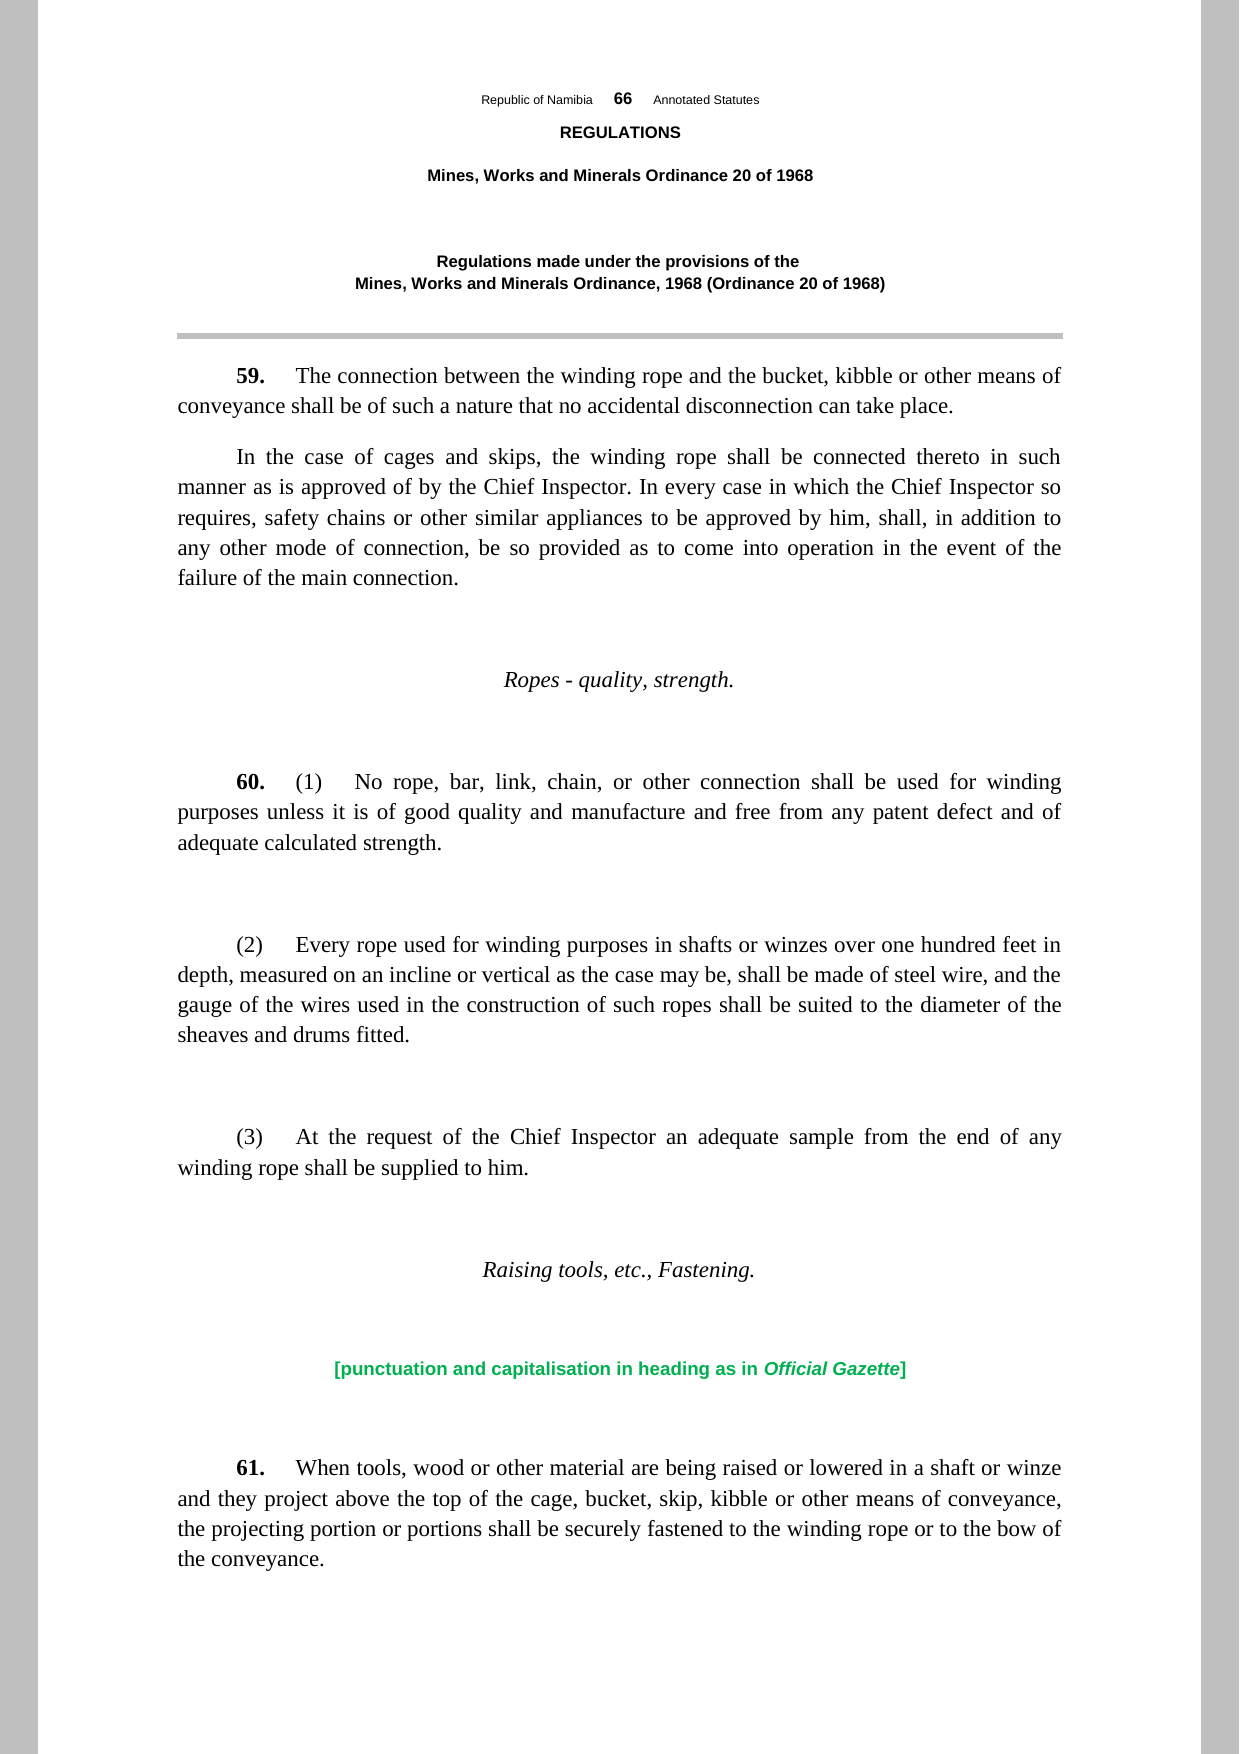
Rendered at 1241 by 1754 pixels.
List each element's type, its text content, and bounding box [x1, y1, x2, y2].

text 59. The connection between the winding rope and the bucket, kibble or other means of conveyance shall be of such a nature that no accidental disconnection can take place. [177, 362, 1063, 418]
text In the case of cages and skips, the winding rope shall be connected thereto in such manner as is approved of by the Chief Inspector. In every case in which the Chief Inspector so requires, safety chains or other similar appliances to be approved by him, shall, in addition to any other mode of connection, be so provided as to come into operation in the event of the failure of the main connection. [177, 443, 1063, 590]
text [punctuation and capitalisation in heading as in Official Gazette] [177, 1358, 1063, 1379]
text (2) Every rope used for winding purposes in shafts or winzes over one hundred feet in depth, measured on an incline or vertical as the case may be, shall be made of steel wire, and the gauge of the wires used in the construction of such ropes shall be suited to the diameter of the sheaves and drums fitted. [177, 931, 1063, 1048]
text Raising tools, etc., Fastening. [177, 1256, 1063, 1282]
text (3) At the request of the Chief Inspector an adequate sample from the end of any winding rope shall be supplied to him. [177, 1123, 1063, 1180]
text 61. When tools, wood or other material are being raised or lowered in a shaft or winze and they project above the top of the cage, bucket, skip, kibble or other means of conveyance, the projecting portion or portions shall be securely fastened to the winding rope or to the bow of the conveyance. [177, 1454, 1063, 1571]
text 60. (1) No rope, bar, link, chain, or other connection shall be used for winding purposes unless it is of good quality and manufacture and free from any patent defect and of adequate calculated strength. [177, 768, 1063, 855]
text Ropes - quality, strength. [177, 666, 1063, 692]
